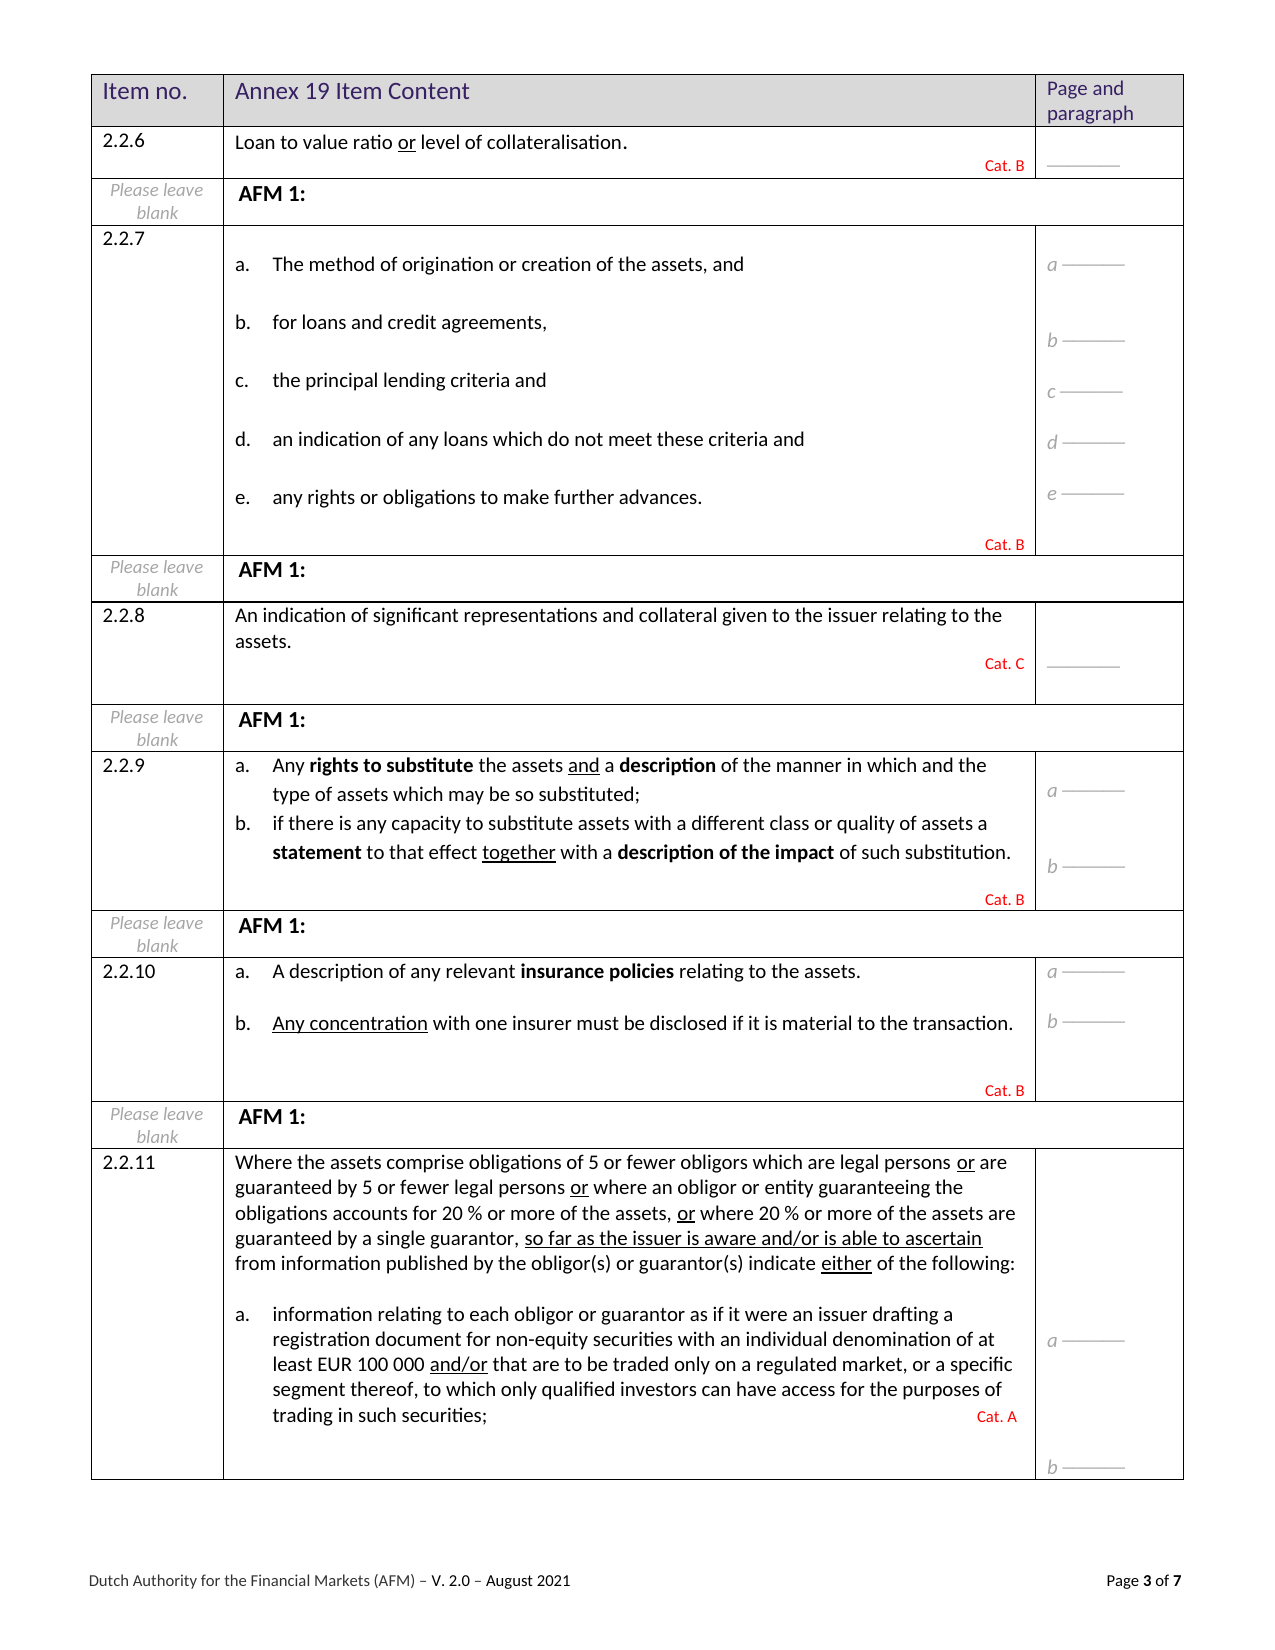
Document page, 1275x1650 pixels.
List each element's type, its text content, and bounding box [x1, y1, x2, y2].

table_cell AFM 1: [224, 705, 1183, 751]
table_cell ─────── [1036, 603, 1183, 704]
table_cell AFM 1: [224, 1102, 1183, 1148]
table_cell a ────── b ────── [1036, 752, 1183, 910]
table_cell 2.2.9 [92, 752, 223, 910]
table_cell Please leave blank [92, 911, 223, 957]
table_cell The method of origination or creation of the assets, and for loans and credit agreements, the principal lending criteria and an indication of any loans which do not meet these criteria and any rights or obligations to make further advances. Cat. B [224, 226, 1035, 554]
table_cell Please leave blank [92, 705, 223, 751]
table_cell 2.2.11 [92, 1149, 223, 1479]
table_cell Please leave blank [92, 179, 223, 224]
table_cell 2.2.7 [92, 226, 223, 554]
table_cell Any rights to substitute the assets and a description of the manner in which and the type of assets which may be so substituted; if there is any capacity to substitute assets with a different class or quality of assets a statement to that effect together with a description of the impact of such substitution. Cat. B [224, 752, 1035, 910]
table_cell ─────── [1036, 127, 1183, 178]
table_cell AFM 1: [224, 179, 1183, 224]
table_header Page and paragraph [1036, 75, 1183, 126]
table_cell 2.2.8 [92, 603, 223, 704]
table_cell A description of any relevant insurance policies relating to the assets. Any concentration with one insurer must be disclosed if it is material to the transaction. Cat. B [224, 958, 1035, 1101]
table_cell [224, 1149, 1035, 1479]
table_cell Please leave blank [92, 556, 223, 601]
table_header Item no. [92, 75, 223, 126]
table_cell Loan to value ratio or level of collateralisation. Cat. B [224, 127, 1035, 178]
table_cell a ────── b ────── c ────── d ────── e ────── [1036, 226, 1183, 554]
table_header Annex 19 Item Content [224, 75, 1035, 126]
table_cell a ────── b ────── [1036, 1149, 1183, 1479]
table_cell AFM 1: [224, 556, 1183, 601]
table_cell An indication of significant representations and collateral given to the issuer relating to the assets. Cat. C [224, 603, 1035, 704]
table_cell a ────── b ────── [1036, 958, 1183, 1101]
table_cell 2.2.6 [92, 127, 223, 178]
table_cell Please leave blank [92, 1102, 223, 1148]
table_cell AFM 1: [224, 911, 1183, 957]
table_cell 2.2.10 [92, 958, 223, 1101]
